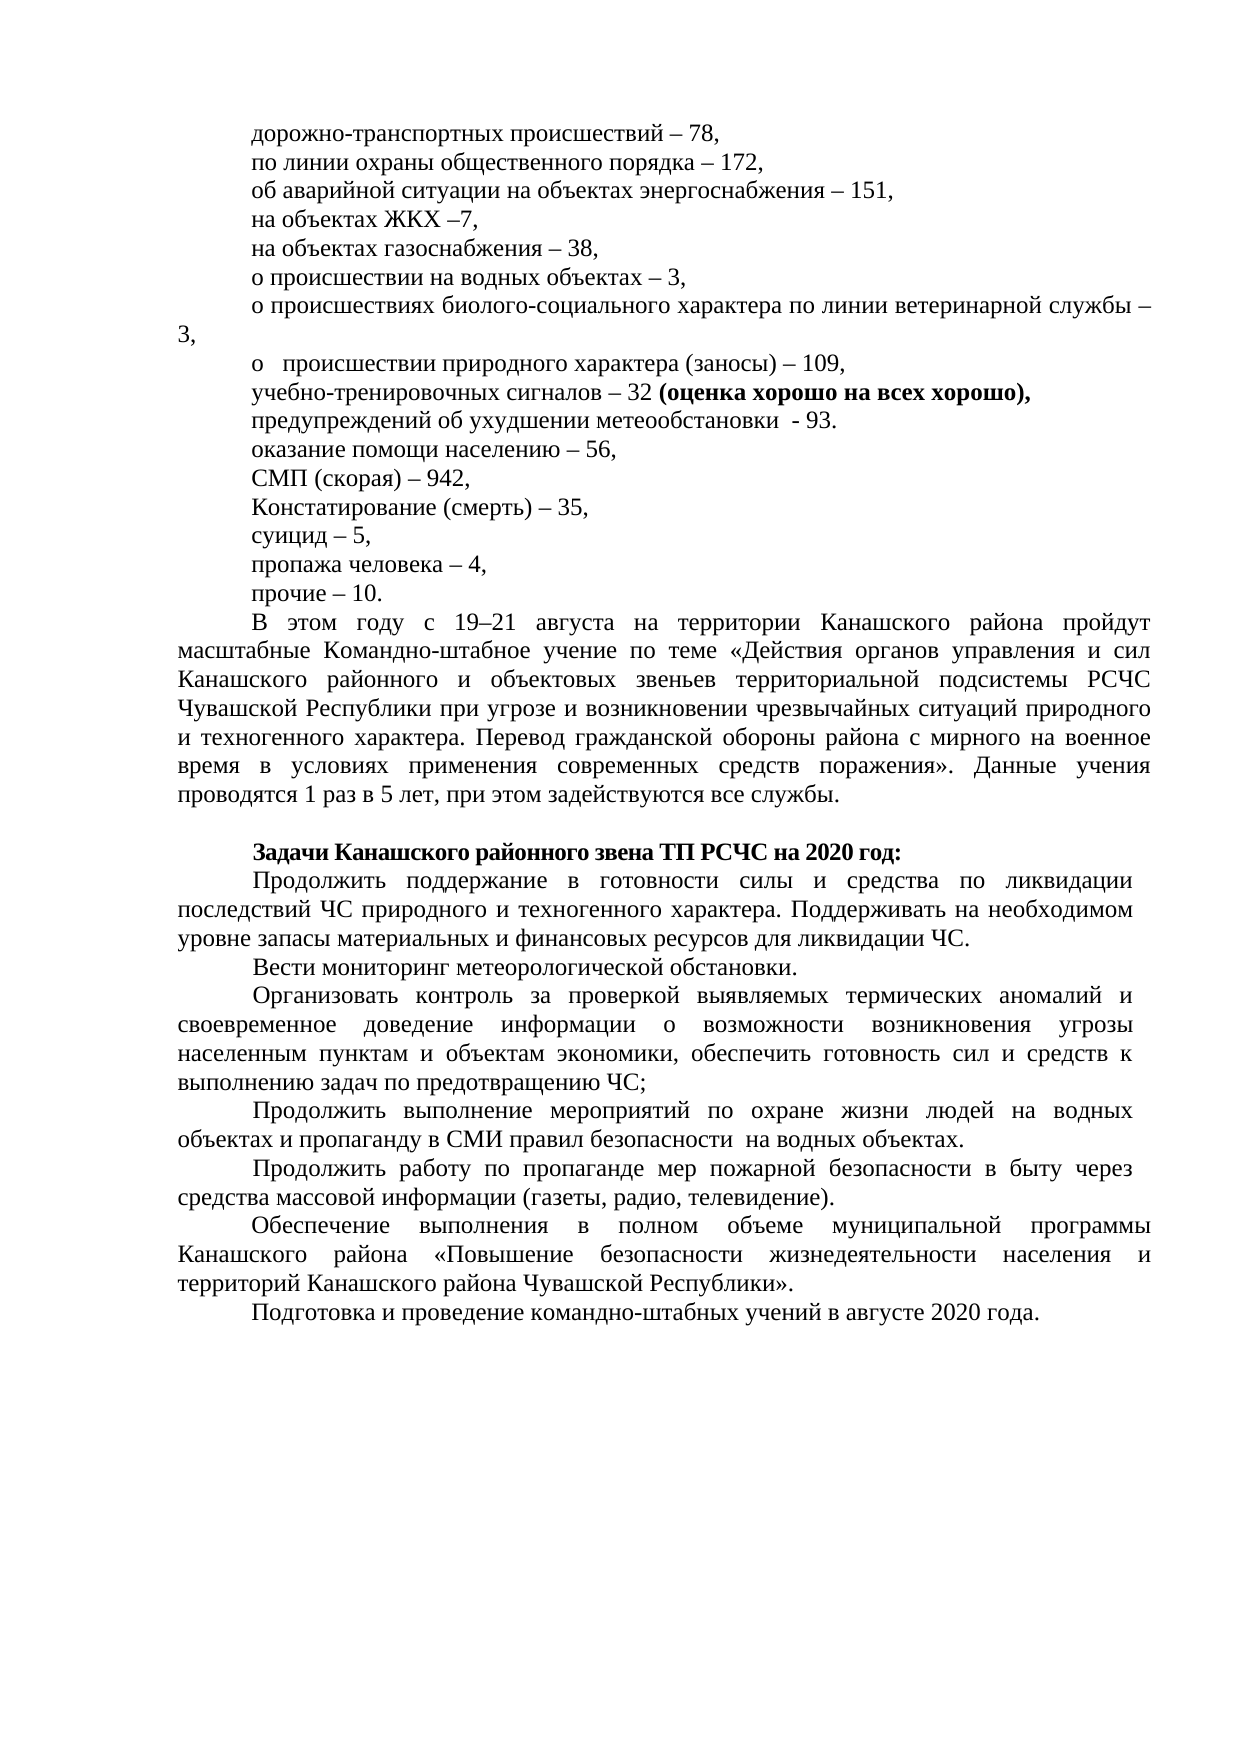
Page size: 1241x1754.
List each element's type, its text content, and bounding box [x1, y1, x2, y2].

text СМП (скорая) – 942, [177, 463, 1152, 492]
text Констатирование (смерть) – 35, [177, 492, 1152, 521]
text предупреждений об ухудшении метеообстановки - 93. [177, 406, 1152, 434]
text прочие – 10. [177, 578, 1152, 607]
text Продолжить поддержание в готовности силы и средства по ликвидации последствий ЧС природного и техногенного характера. Поддерживать на необходимом уровне запасы материальных и финансовых ресурсов для ликвидации ЧС. [177, 866, 1134, 952]
text Продолжить выполнение мероприятий по охране жизни людей на водных объектах и пропаганду в СМИ правил безопасности на водных объектах. [177, 1096, 1134, 1153]
text о происшествии на водных объектах – 3, [177, 262, 1152, 291]
text по линии охраны общественного порядка – 172, [177, 147, 1152, 176]
text оказание помощи населению – 56, [177, 434, 1152, 463]
text об аварийной ситуации на объектах энергоснабжения – 151, [177, 176, 1152, 204]
text Продолжить работу по пропаганде мер пожарной безопасности в быту через средства массовой информации (газеты, радио, телевидение). [177, 1153, 1134, 1211]
text о происшествиях биолого-социального характера по линии ветеринарной службы – 3, [177, 291, 1152, 348]
text на объектах газоснабжения – 38, [177, 233, 1152, 262]
text Вести мониторинг метеорологической обстановки. [177, 952, 1134, 981]
text пропажа человека – 4, [177, 549, 1152, 578]
text учебно-тренировочных сигналов – 32 (оценка хорошо на всех хорошо), [177, 377, 1152, 406]
text Задачи Канашского районного звена ТП РСЧС на 2020 год: [177, 837, 1134, 866]
text на объектах ЖКХ –7, [177, 204, 1152, 233]
text суицид – 5, [177, 521, 1152, 549]
text о происшествии природного характера (заносы) – 109, [177, 348, 1152, 377]
text дорожно-транспортных происшествий – 78, [177, 118, 1152, 147]
text В этом году с 19–21 августа на территории Канашского района пройдут масштабные Командно-штабное учение по теме «Действия органов управления и сил Канашского районного и объектовых звеньев территориальной подсистемы РСЧС Чувашской Республики при угрозе и возникновении чрезвычайных ситуаций природного и техногенного характера. Перевод гражданской обороны района с мирного на военное время в условиях применения современных средств поражения». Данные учения проводятся 1 раз в 5 лет, при этом задействуются все службы. [177, 607, 1152, 808]
text Организовать контроль за проверкой выявляемых термических аномалий и своевременное доведение информации о возможности возникновения угрозы населенным пунктам и объектам экономики, обеспечить готовность сил и средств к выполнению задач по предотвращению ЧС; [177, 981, 1134, 1096]
text Обеспечение выполнения в полном объеме муниципальной программы Канашского района «Повышение безопасности жизнедеятельности населения и территорий Канашского района Чувашской Республики». [177, 1211, 1152, 1297]
text Подготовка и проведение командно-штабных учений в августе 2020 года. [177, 1297, 1152, 1326]
